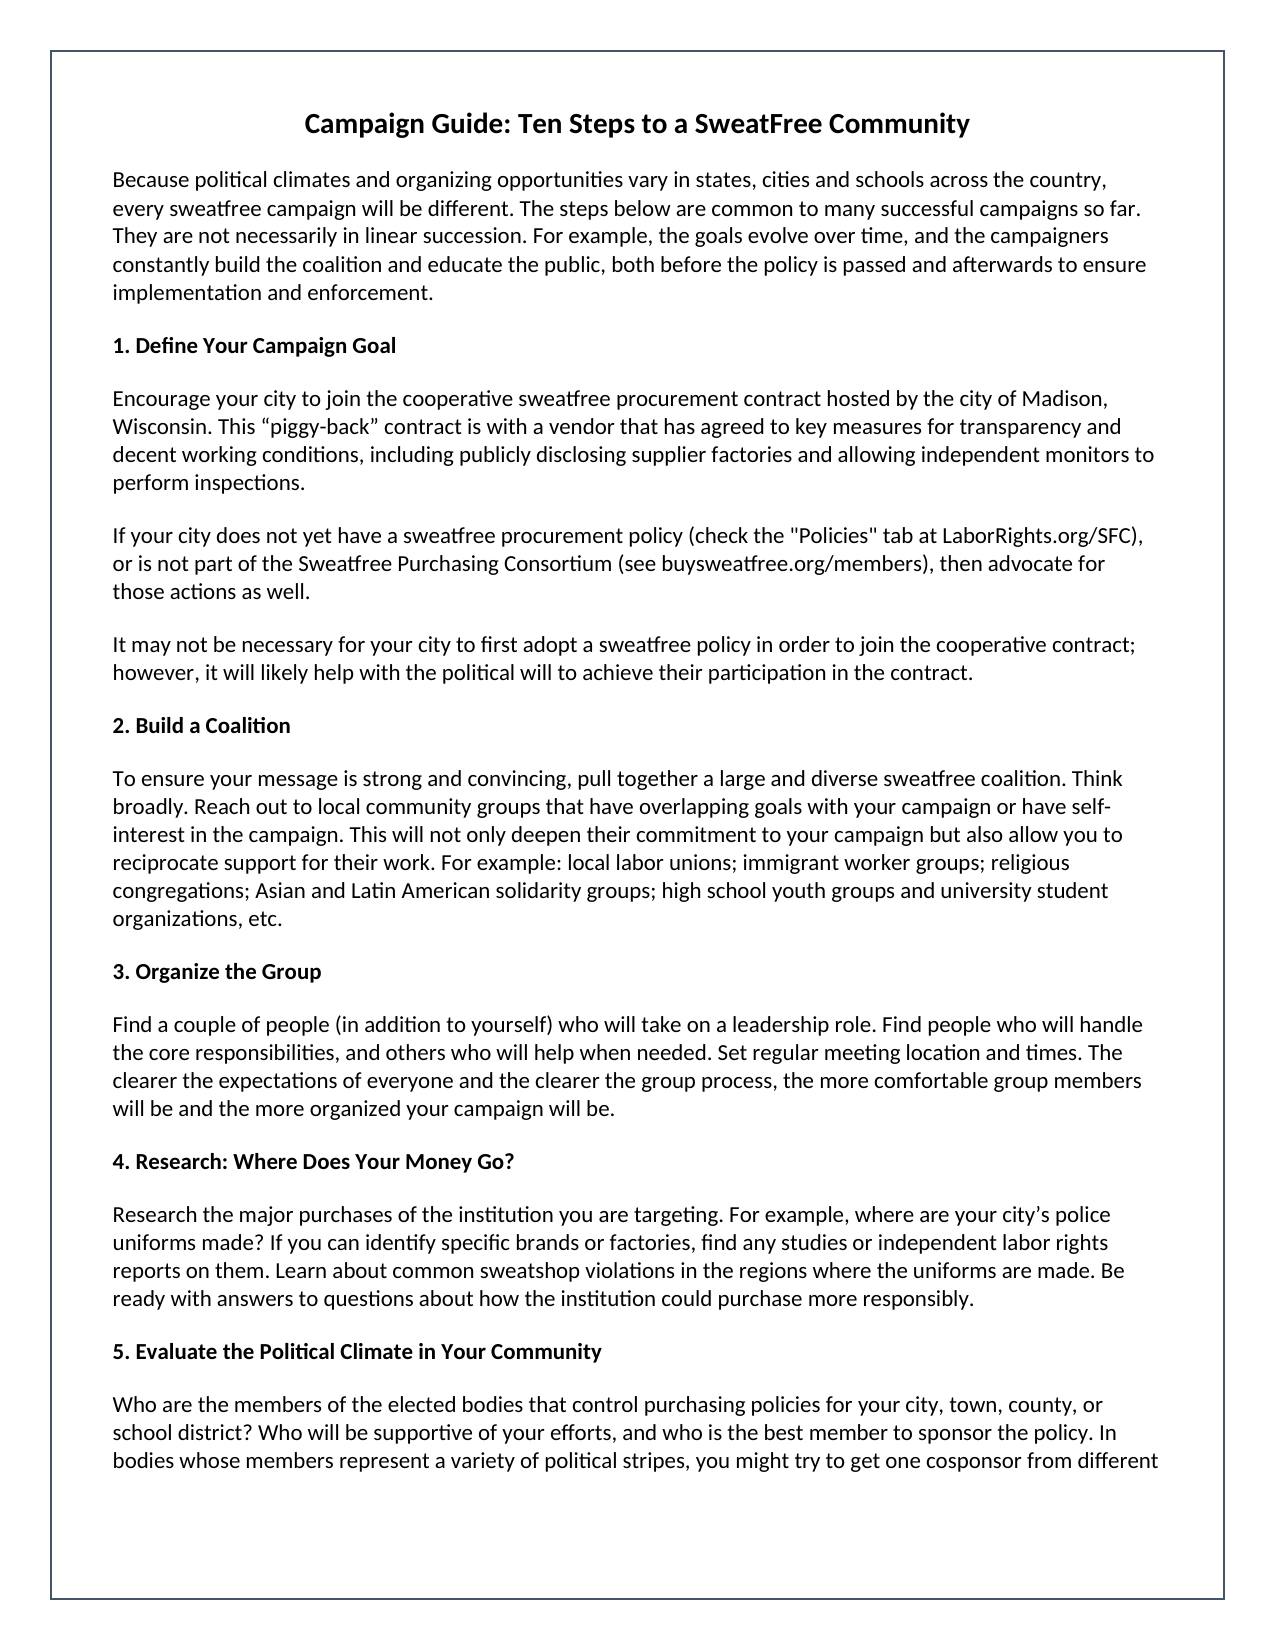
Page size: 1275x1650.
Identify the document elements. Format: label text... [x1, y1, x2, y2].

text Campaign Guide: Ten Steps to a SweatFree Community [112, 105, 1162, 141]
text Because political climates and organizing opportunities vary in states, cities and schools across the country, every sweatfree campaign will be different. The steps below are common to many successful campaigns so far. They are not necessarily in linear succession. For example, the goals evolve over time, and the campaigners constantly build the coalition and educate the public, both before the policy is passed and afterwards to ensure implementation and enforcement. [112, 166, 1162, 306]
text To ensure your message is strong and convincing, pull together a large and diverse sweatfree coalition. Think broadly. Reach out to local community groups that have overlapping goals with your campaign or have self-interest in the campaign. This will not only deepen their commitment to your campaign but also allow you to reciprocate support for their work. For example: local labor unions; immigrant worker groups; religious congregations; Asian and Latin American solidarity groups; high school youth groups and university student organizations, etc. [112, 764, 1162, 932]
text 4. Research: Where Does Your Money Go? [112, 1147, 1162, 1175]
text Encourage your city to join the cooperative sweatfree procurement contract hosted by the city of Madison, Wisconsin. This “piggy-back” contract is with a vendor that has agreed to key measures for transparency and decent working conditions, including publicly disclosing supplier factories and allowing independent monitors to perform inspections. [112, 384, 1162, 496]
text 5. Evaluate the Political Climate in Your Community [112, 1337, 1162, 1365]
text It may not be necessary for your city to first adopt a sweatfree policy in order to join the cooperative contract; however, it will likely help with the political will to achieve their participation in the contract. [112, 630, 1162, 686]
text 3. Organize the Group [112, 957, 1162, 985]
text Research the major purchases of the institution you are targeting. For example, where are your city’s police uniforms made? If you can identify specific brands or factories, find any studies or independent labor rights reports on them. Learn about common sweatshop violations in the regions where the uniforms are made. Be ready with answers to questions about how the institution could purchase more responsibly. [112, 1200, 1162, 1312]
text If your city does not yet have a sweatfree procurement policy (check the "Policies" tab at LaborRights.org/SFC), or is not part of the Sweatfree Purchasing Consortium (see buysweatfree.org/members), then advocate for those actions as well. [112, 521, 1162, 605]
text 1. Define Your Campaign Goal [112, 331, 1162, 359]
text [112, 1390, 1162, 1474]
text Find a couple of people (in addition to yourself) who will take on a leadership role. Find people who will handle the core responsibilities, and others who will help when needed. Set regular meeting location and times. The clearer the expectations of everyone and the clearer the group process, the more comfortable group members will be and the more organized your campaign will be. [112, 1010, 1162, 1122]
text 2. Build a Coalition [112, 711, 1162, 739]
